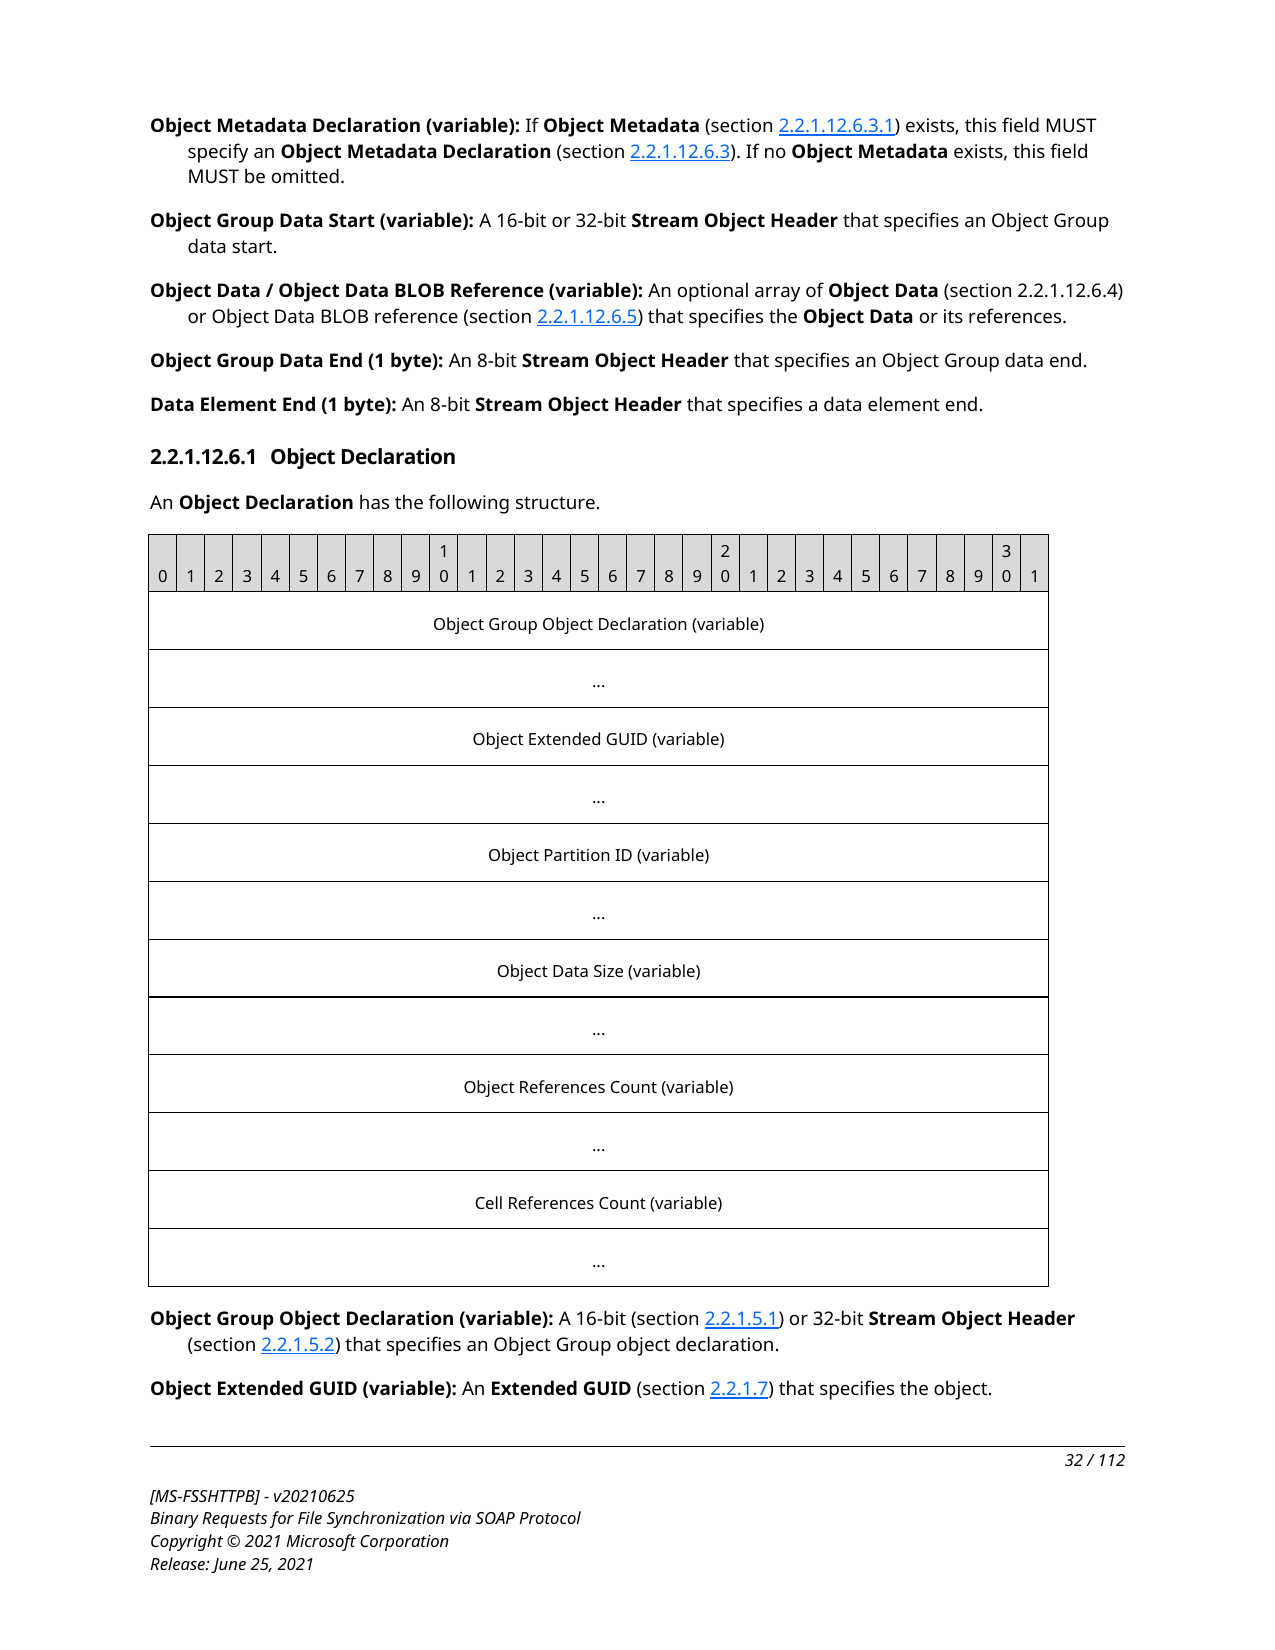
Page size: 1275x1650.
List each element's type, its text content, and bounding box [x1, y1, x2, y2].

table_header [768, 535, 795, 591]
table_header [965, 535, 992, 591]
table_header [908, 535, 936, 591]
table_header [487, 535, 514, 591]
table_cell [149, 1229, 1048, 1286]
text Object Data / Object Data BLOB Reference (variable): An optional array of Object Data (section 2.2.1.12.6.4) or Object Data BLOB reference (section 2.2.1.12.6.5) that specifies the Object Data or its references. [150, 278, 1125, 329]
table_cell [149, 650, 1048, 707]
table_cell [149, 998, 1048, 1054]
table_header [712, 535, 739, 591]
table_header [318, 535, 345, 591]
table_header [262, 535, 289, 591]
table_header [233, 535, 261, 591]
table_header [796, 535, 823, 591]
text Object Group Data Start (variable): A 16-bit or 32-bit Stream Object Header that specifies an Object Group data start. [150, 208, 1125, 259]
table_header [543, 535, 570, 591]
text An Object Declaration has the following structure. [150, 489, 1125, 515]
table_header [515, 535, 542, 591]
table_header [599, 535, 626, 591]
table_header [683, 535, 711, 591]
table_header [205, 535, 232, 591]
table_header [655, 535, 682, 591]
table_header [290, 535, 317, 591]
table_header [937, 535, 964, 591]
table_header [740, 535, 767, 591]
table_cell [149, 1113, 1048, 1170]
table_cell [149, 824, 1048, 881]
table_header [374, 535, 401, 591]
text Object Extended GUID (variable): An Extended GUID (section 2.2.1.7) that specifies the object. [150, 1376, 1125, 1401]
subtitle Object Declaration [150, 442, 1125, 471]
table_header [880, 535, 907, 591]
text Data Element End (1 byte): An 8-bit Stream Object Header that specifies a data element end. [150, 392, 1125, 417]
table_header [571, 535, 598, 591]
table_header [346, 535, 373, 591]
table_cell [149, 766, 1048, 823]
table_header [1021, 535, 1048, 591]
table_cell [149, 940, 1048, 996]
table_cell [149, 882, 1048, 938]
text Object Group Data End (1 byte): An 8-bit Stream Object Header that specifies an Object Group data end. [150, 347, 1125, 373]
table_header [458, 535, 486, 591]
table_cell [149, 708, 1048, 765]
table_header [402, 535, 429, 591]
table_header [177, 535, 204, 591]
text Object Group Object Declaration (variable): A 16-bit (section 2.2.1.5.1) or 32-bit Stream Object Header (section 2.2.1.5.2) that specifies an Object Group object declaration. [150, 1306, 1125, 1357]
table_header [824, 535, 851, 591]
text Object Metadata Declaration (variable): If Object Metadata (section 2.2.1.12.6.3.1) exists, this field MUST specify an Object Metadata Declaration (section 2.2.1.12.6.3). If no Object Metadata exists, this field MUST be omitted. [150, 112, 1125, 189]
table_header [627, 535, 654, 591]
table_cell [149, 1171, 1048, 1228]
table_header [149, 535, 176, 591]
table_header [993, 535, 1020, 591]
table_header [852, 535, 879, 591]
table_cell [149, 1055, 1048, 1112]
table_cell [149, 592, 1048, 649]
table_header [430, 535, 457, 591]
